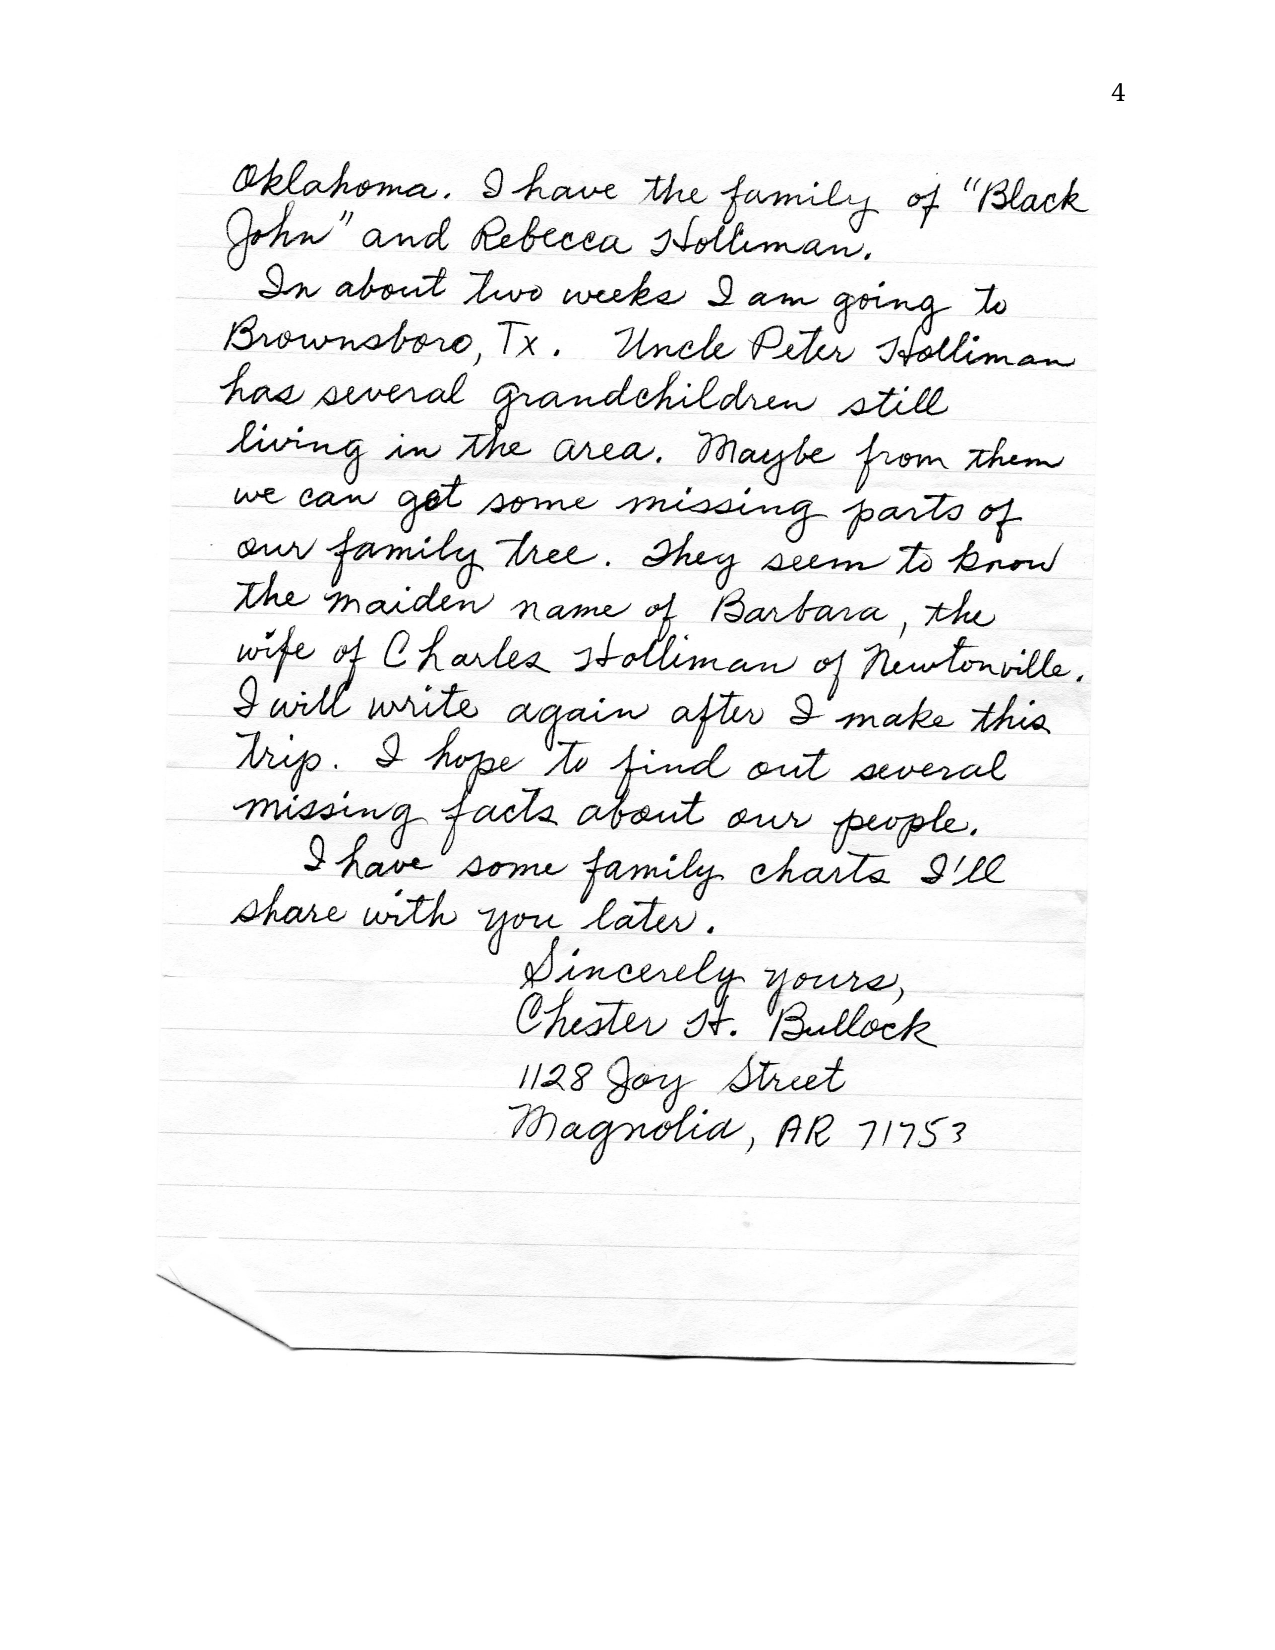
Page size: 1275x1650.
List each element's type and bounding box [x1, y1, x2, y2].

picture [150, 150, 1098, 1374]
